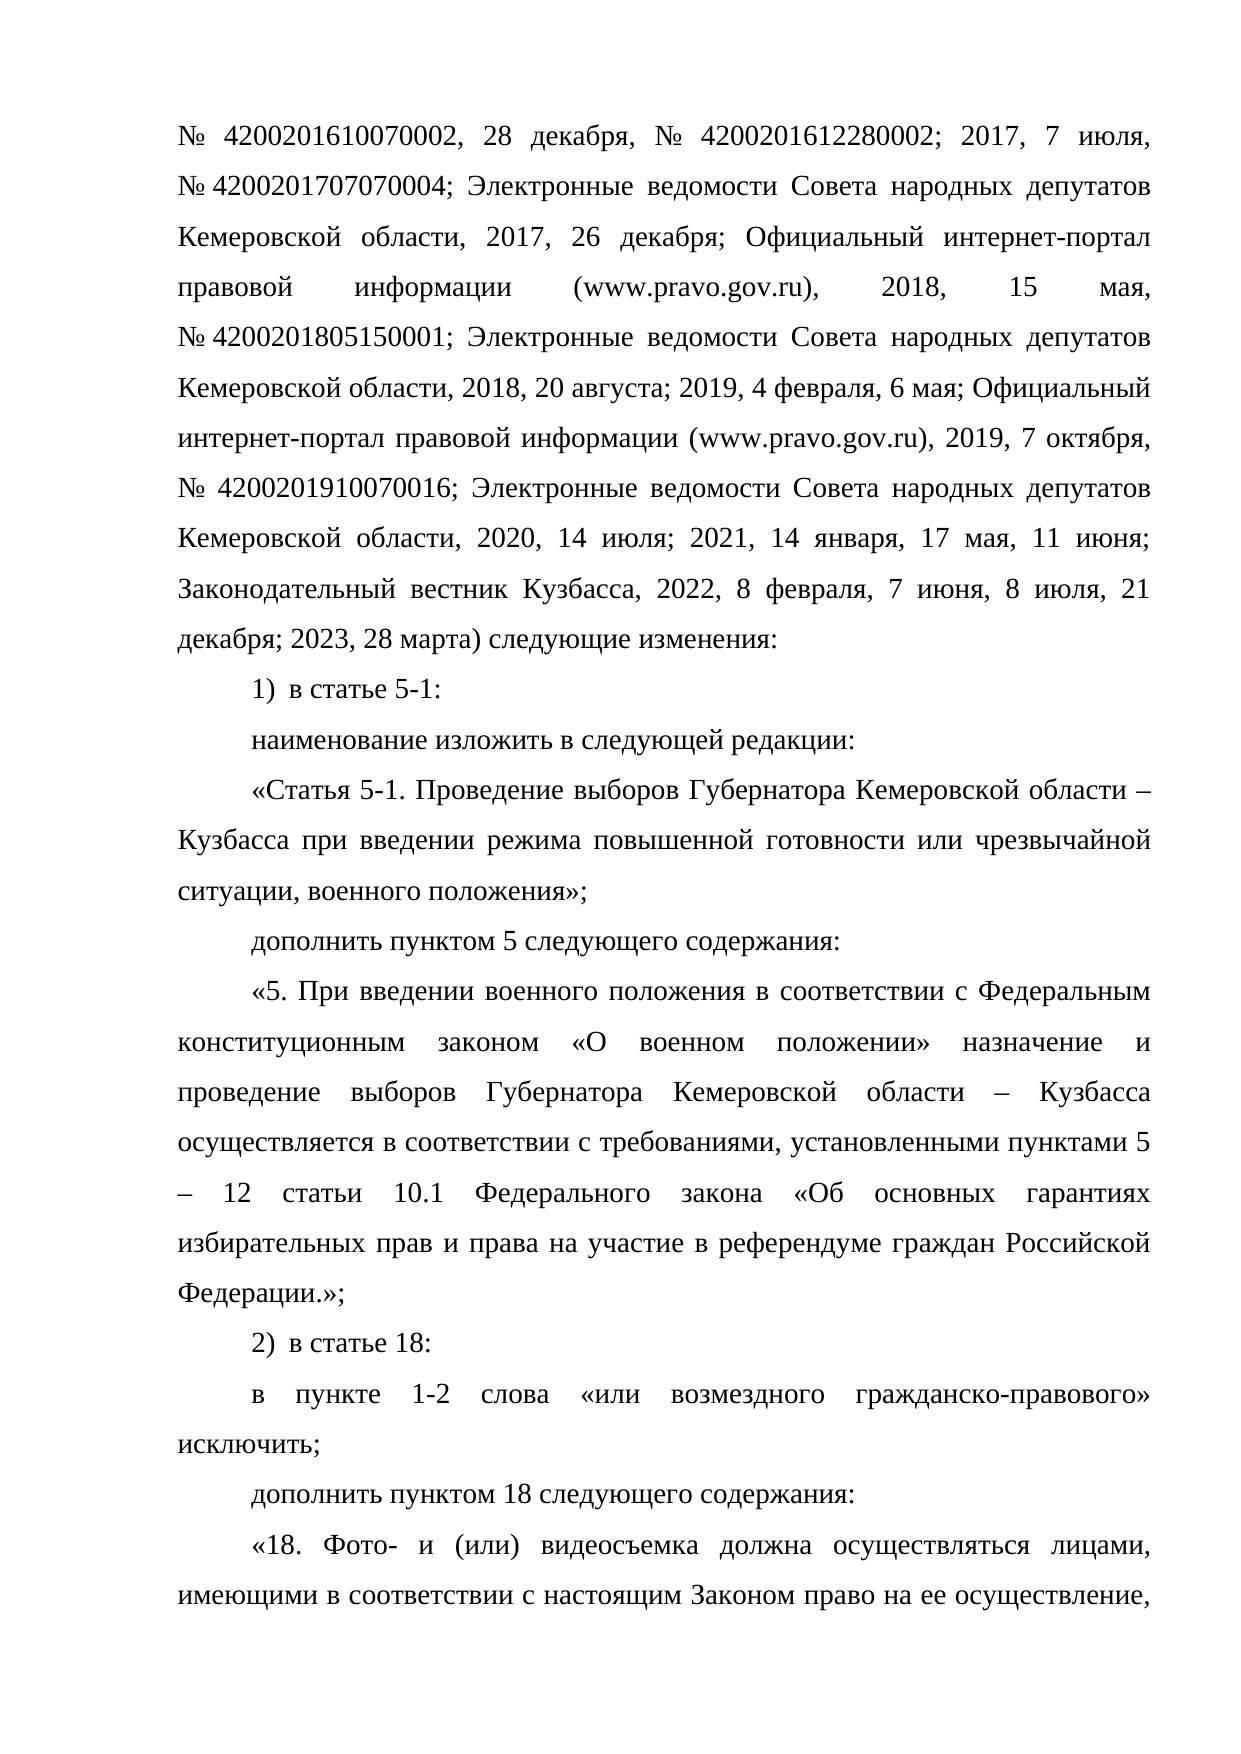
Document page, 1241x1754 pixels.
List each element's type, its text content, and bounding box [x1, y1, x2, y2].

list в пункте 1-2 слова «или возмездного гражданско-правового» исключить; [177, 1376, 1152, 1460]
text «5. При введении военного положения в соответствии с Федеральным конституционным законом «О военном положении» назначение и проведение выборов Губернатора Кемеровской области – Кузбасса осуществляется в соответствии с требованиями, установленными пунктами 5 – 12 статьи 10.1 Федерального закона «Об основных гарантиях избирательных прав и права на участие в референдуме граждан Российской Федерации.»; [177, 973, 1152, 1309]
list дополнить пунктом 18 следующего содержания: [177, 1477, 1152, 1510]
list «Статья 5-1. Проведение выборов Губернатора Кемеровской области – Кузбасса при введении режима повышенной готовности или чрезвычайной ситуации, военного положения»; [177, 772, 1152, 906]
list наименование изложить в следующей редакции: [177, 722, 1152, 755]
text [177, 118, 1152, 655]
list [177, 1527, 1152, 1611]
text дополнить пунктом 5 следующего содержания: [177, 923, 1152, 957]
list в статье 5-1: [251, 672, 1152, 705]
list в статье 18: [251, 1326, 1152, 1359]
